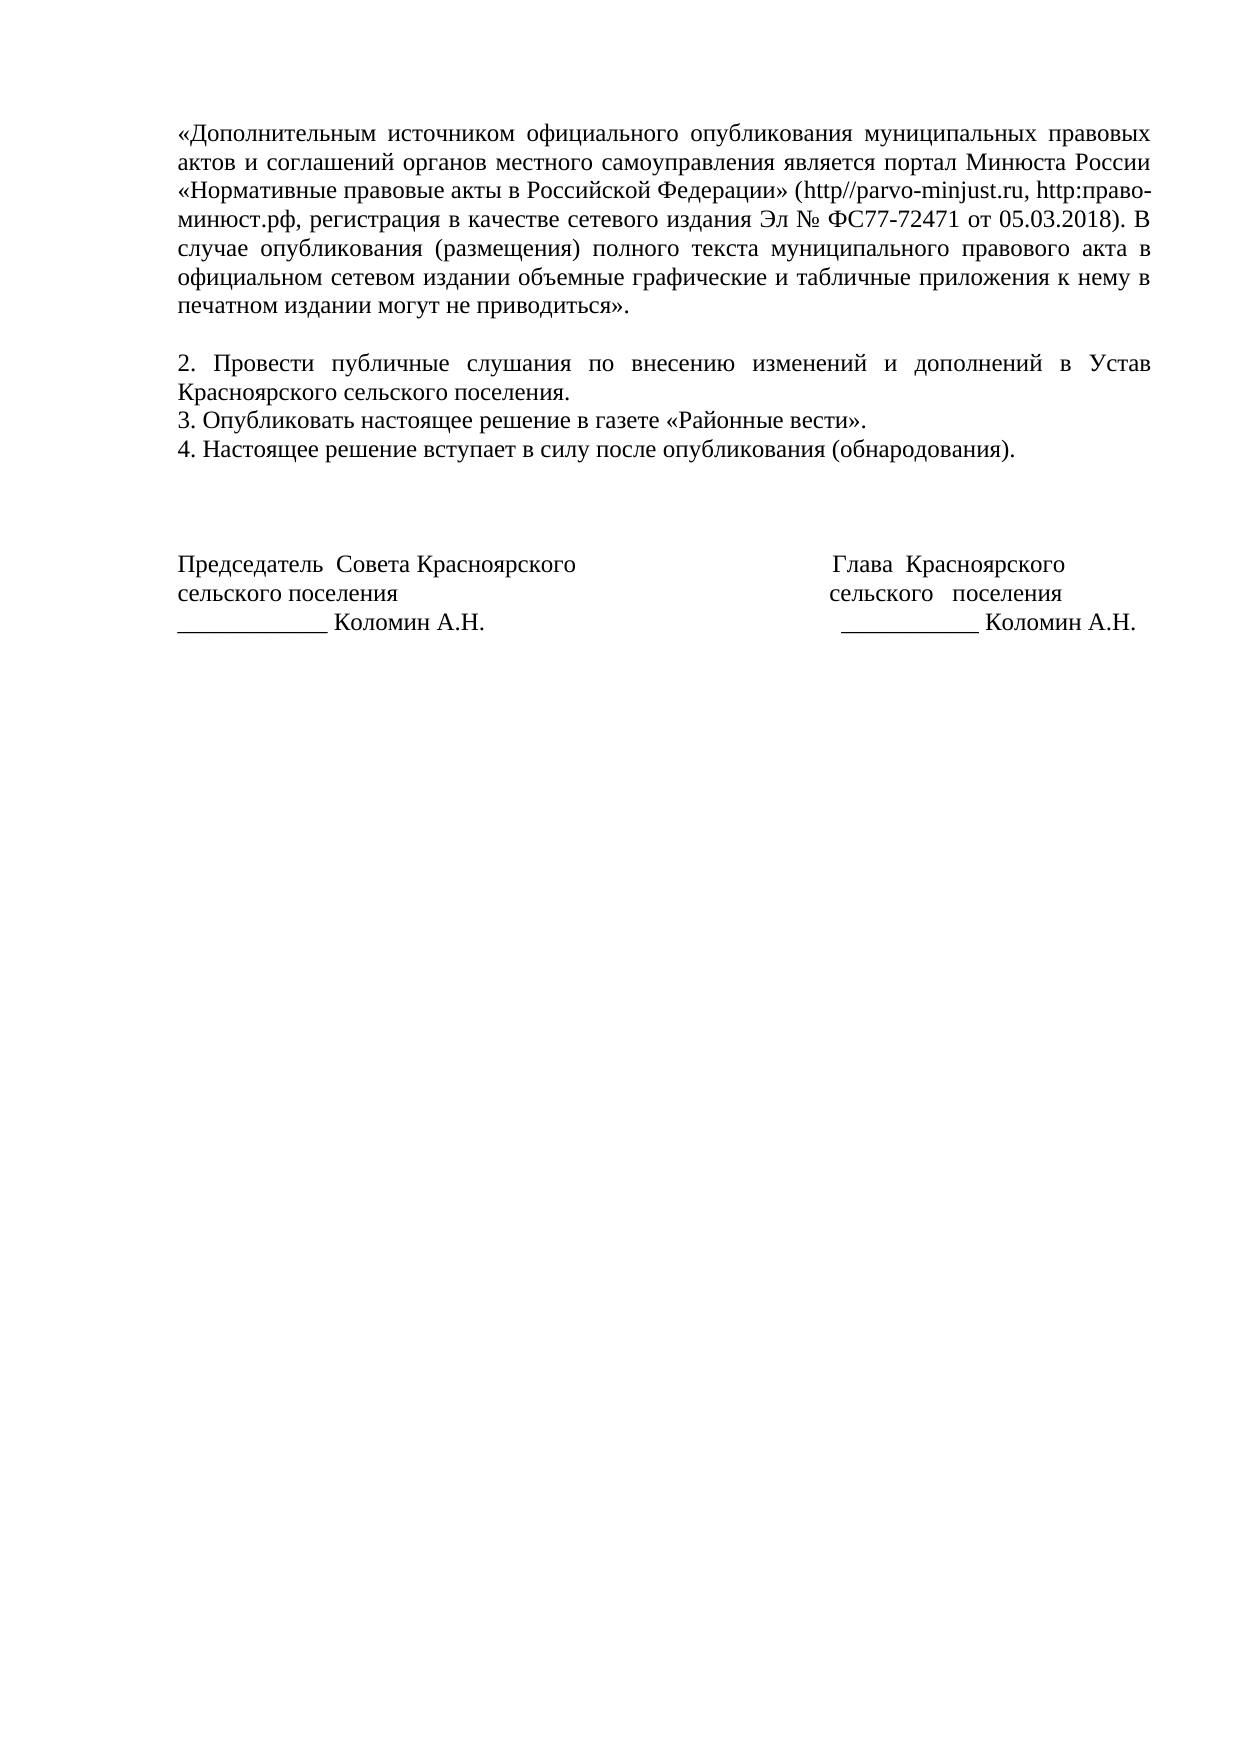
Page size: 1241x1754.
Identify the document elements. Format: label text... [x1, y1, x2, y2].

text Председатель Совета Красноярского Глава Красноярского [177, 549, 1152, 578]
text 4. Настоящее решение вступает в силу после опубликования (обнародования). [177, 434, 1152, 463]
text сельского поселения сельского поселения [177, 578, 1152, 607]
text «Дополнительным источником официального опубликования муниципальных правовых актов и соглашений органов местного самоуправления является портал Минюста России «Нормативные правовые акты в Российской Федерации» (http//parvo-minjust.ru, http:право-минюст.рф, регистрация в качестве сетевого издания Эл № ФС77-72471 от 05.03.2018). В случае опубликования (размещения) полного текста муниципального правового акта в официальном сетевом издании объемные графические и табличные приложения к нему в печатном издании могут не приводиться». [177, 118, 1152, 319]
text 2. Провести публичные слушания по внесению изменений и дополнений в Устав Красноярского сельского поселения. [177, 348, 1152, 406]
text ____________ Коломин А.Н. ___________ Коломин А.Н. [177, 607, 1152, 636]
text 3. Опубликовать настоящее решение в газете «Районные вести». [177, 406, 1152, 434]
